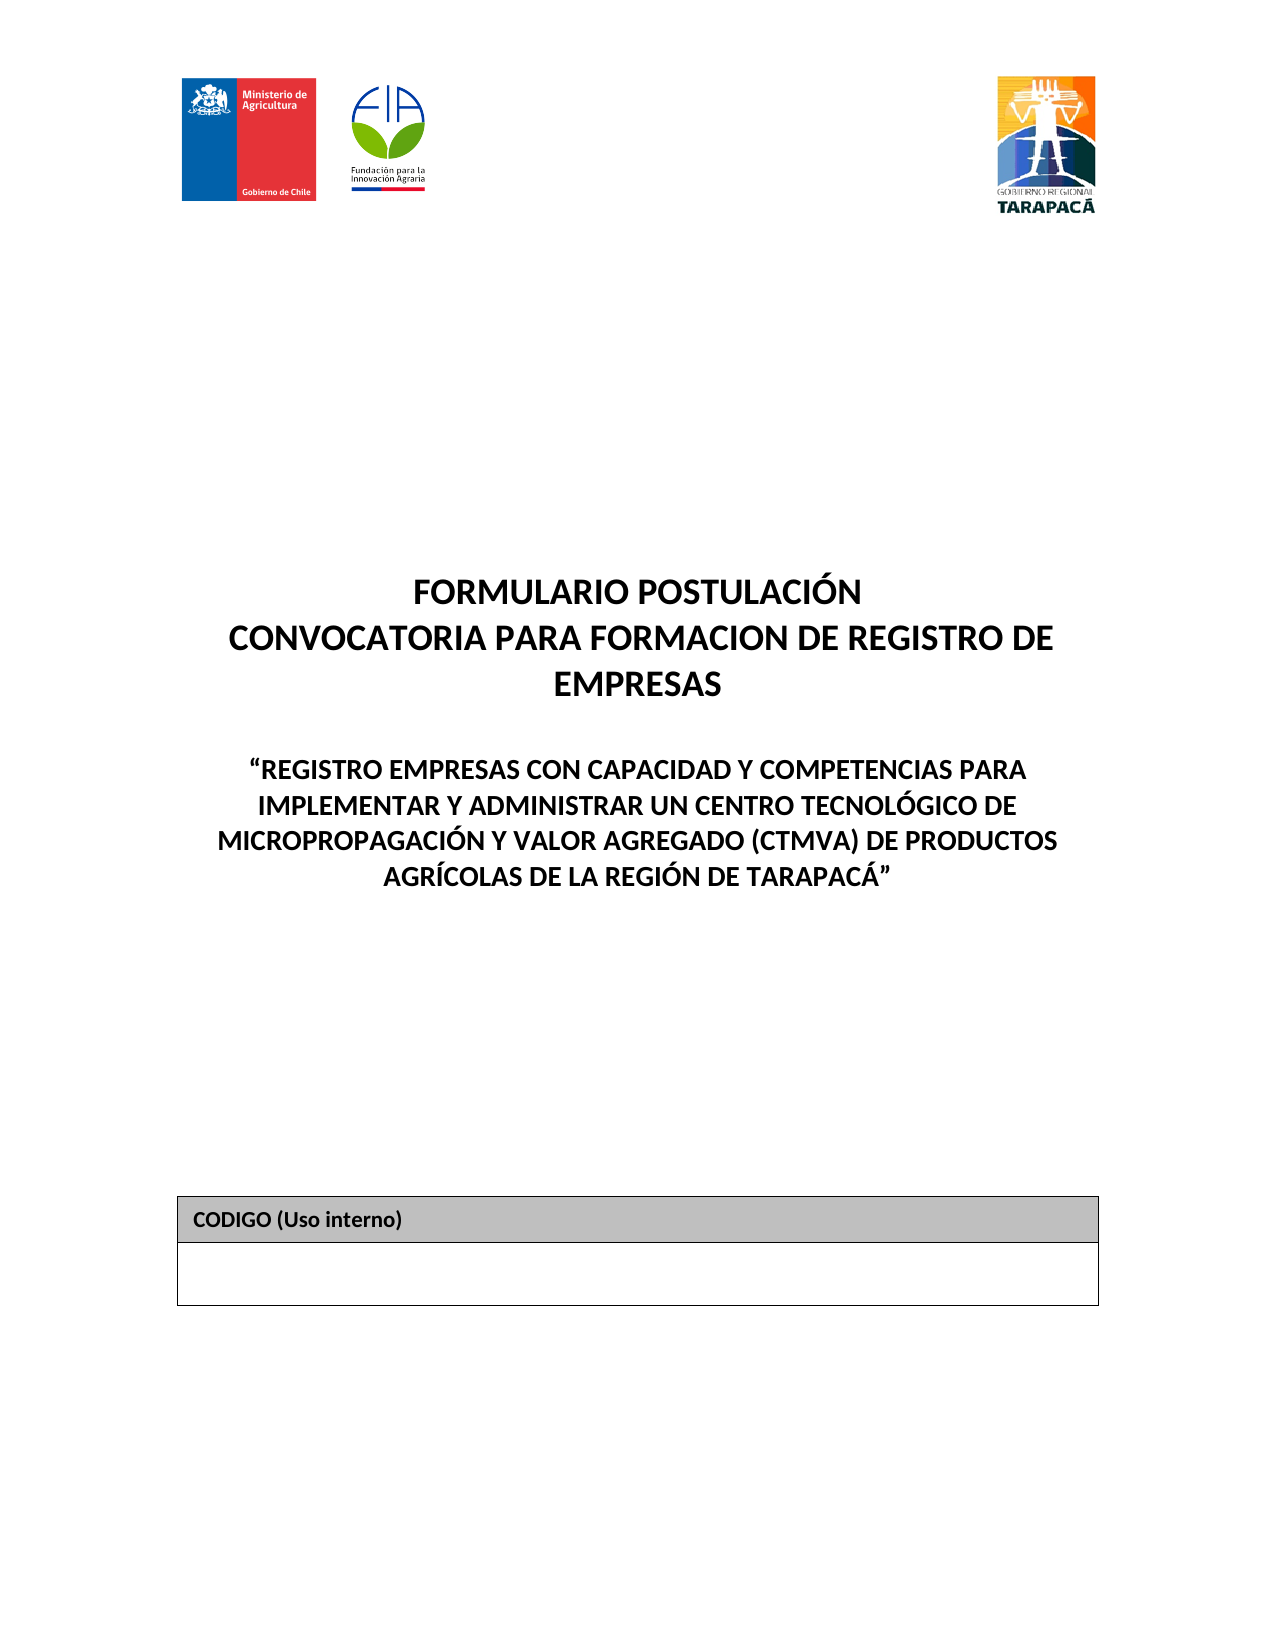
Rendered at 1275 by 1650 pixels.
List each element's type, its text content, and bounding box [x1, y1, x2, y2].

table_header CODIGO (Uso interno) [178, 1197, 1098, 1242]
picture [995, 75, 1099, 216]
text CONVOCATORIA PARA FORMACION DE REGISTRO DE EMPRESAS [177, 614, 1098, 705]
text Formulario Postulación [177, 568, 1098, 614]
picture [177, 75, 432, 206]
table_cell [178, 1243, 1098, 1305]
text “REGISTRO EMPRESAS CON CAPACIDAD Y COMPETENCIAS PARA IMPLEMENTAR Y ADMINISTRAR UN CENTRO TECNOLÓGICO DE MICROPROPAGACIÓN Y VALOR AGREGADO (CTMVA) DE PRODUCTOS AGRÍCOLAS DE LA REGIÓN DE TARAPACÁ” [177, 751, 1098, 894]
